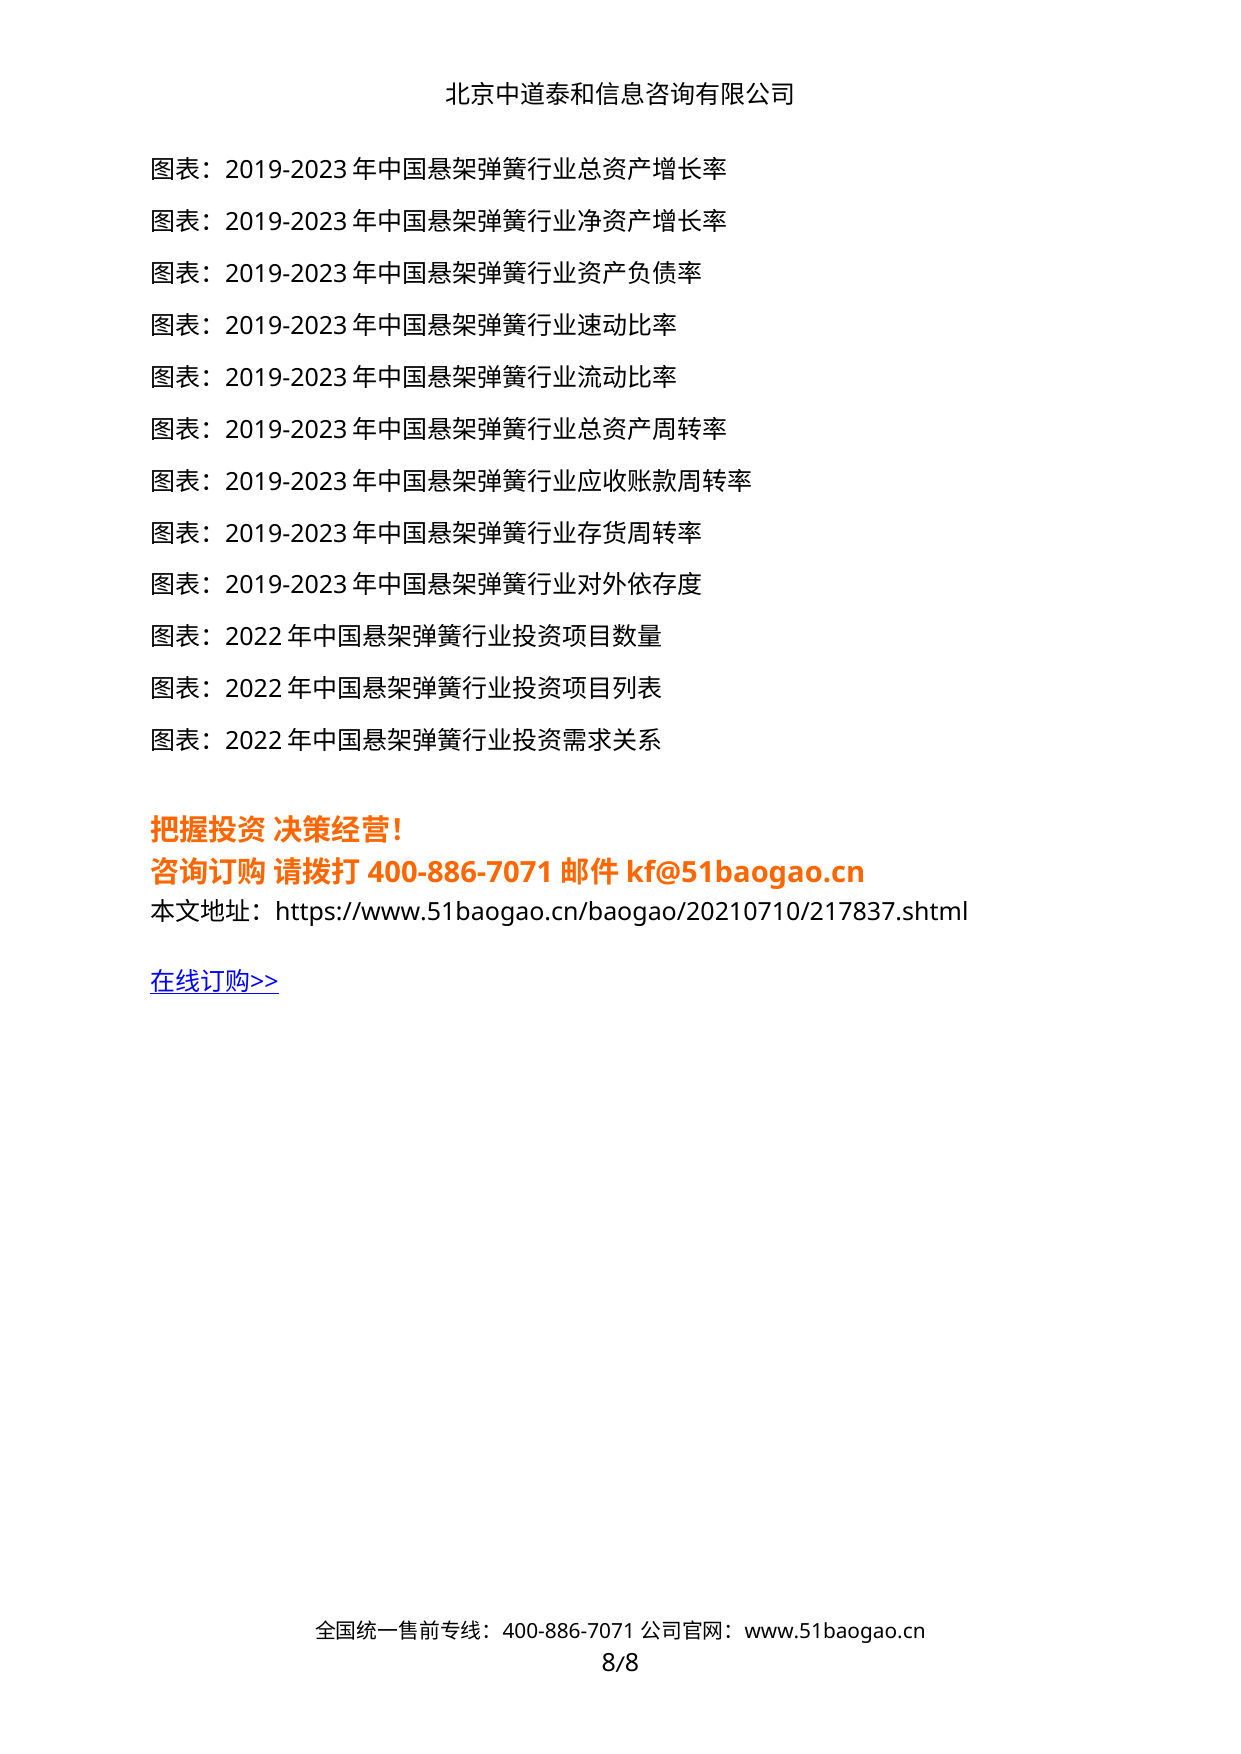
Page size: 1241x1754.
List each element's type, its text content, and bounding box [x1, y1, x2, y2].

text 图表：2019-2023年中国悬架弹簧行业净资产增长率 [150, 202, 1090, 238]
text 图表：2022年中国悬架弹簧行业投资需求关系 [150, 721, 1090, 757]
text 图表：2022年中国悬架弹簧行业投资项目列表 [150, 669, 1090, 705]
text 图表：2019-2023年中国悬架弹簧行业总资产增长率 [150, 150, 1090, 186]
text 图表：2019-2023年中国悬架弹簧行业存货周转率 [150, 513, 1090, 549]
text 图表：2019-2023年中国悬架弹簧行业资产负债率 [150, 254, 1090, 290]
text 图表：2019-2023年中国悬架弹簧行业速动比率 [150, 306, 1090, 342]
text 图表：2022年中国悬架弹簧行业投资项目数量 [150, 617, 1090, 653]
text 图表：2019-2023年中国悬架弹簧行业流动比率 [150, 357, 1090, 394]
text 把握投资 决策经营！咨询订购 请拨打 400-886-7071 邮件 kf@51baogao.cn本文地址：https://www.51baogao.cn/baogao/20210710/217837.shtml [150, 772, 1090, 927]
text 在线订购>> [150, 927, 1090, 998]
text 图表：2019-2023年中国悬架弹簧行业应收账款周转率 [150, 461, 1090, 497]
text 图表：2019-2023年中国悬架弹簧行业对外依存度 [150, 565, 1090, 601]
text 图表：2019-2023年中国悬架弹簧行业总资产周转率 [150, 409, 1090, 446]
